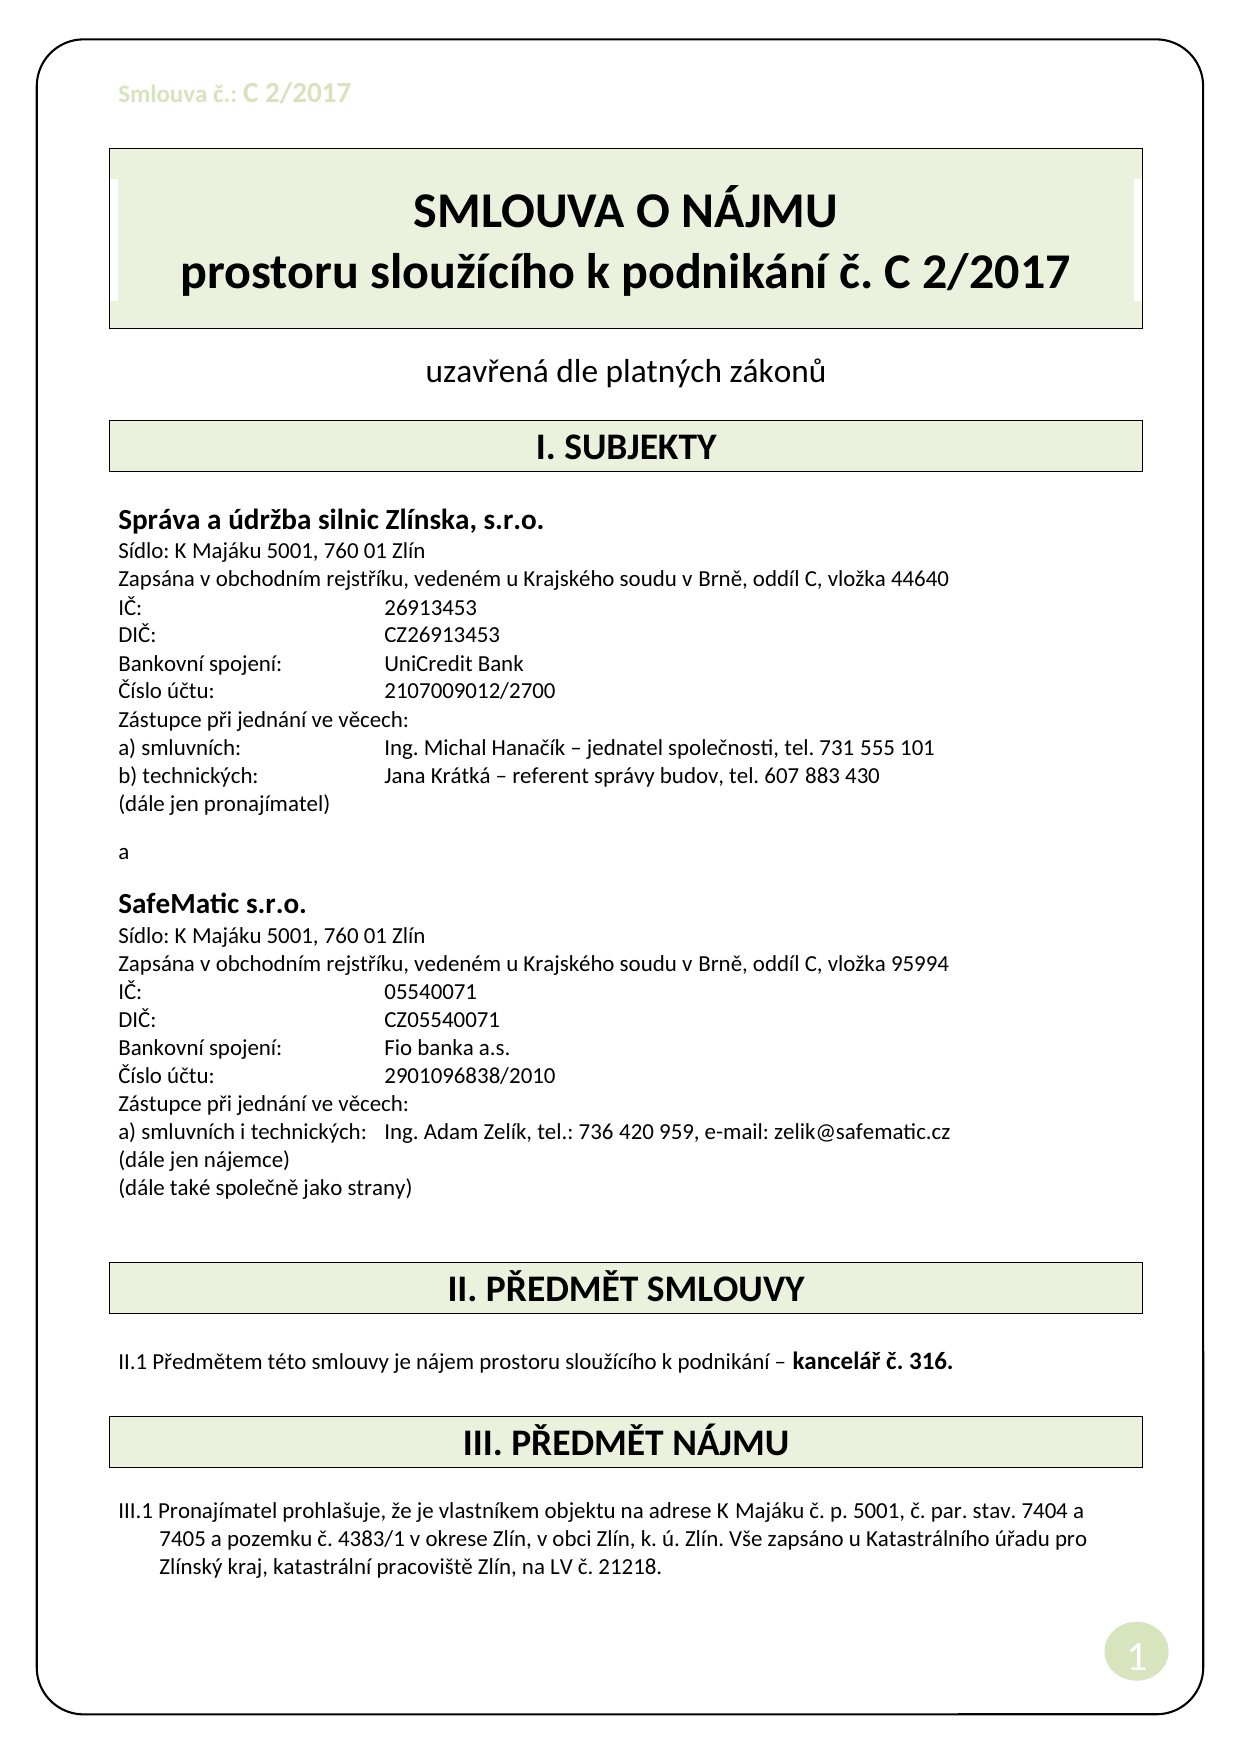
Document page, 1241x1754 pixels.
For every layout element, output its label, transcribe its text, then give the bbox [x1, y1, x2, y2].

text prostoru sloužícího k podnikání č. C 2/2017 [118, 240, 1134, 298]
text Číslo účtu: 2901096838/2010 [118, 1061, 1134, 1089]
text Zástupce při jednání ve věcech: a) smluvních i technických: Ing. Adam Zelík, tel.: 736 420 959, e-mail: zelik@safematic.cz [118, 1089, 1134, 1145]
text Bankovní spojení: Fio banka a.s. [118, 1033, 1134, 1061]
text 7405 a pozemku č. 4383/1 v okrese Zlín, v obci Zlín, k. ú. Zlín. Vše zapsáno u Katastrálního úřadu pro [118, 1524, 1134, 1552]
text Zapsána v obchodním rejstříku, vedeném u Krajského soudu v Brně, oddíl C, vložka 95994 [118, 949, 1134, 977]
text II. PŘEDMĚT SMLOUVY [110, 1263, 1142, 1313]
text Zapsána v obchodním rejstříku, vedeném u Krajského soudu v Brně, oddíl C, vložka 44640 [118, 564, 1134, 593]
text Bankovní spojení: UniCredit Bank [118, 649, 1134, 677]
text I. SUBJEKTY [110, 421, 1142, 471]
text DIČ: CZ26913453 [118, 621, 1134, 649]
text uzavřená dle platných zákonů [118, 350, 1134, 391]
text Číslo účtu: 2107009012/2700 [118, 677, 1134, 705]
text (dále jen nájemce) (dále také společně jako strany) [118, 1145, 1134, 1201]
text b) technických: Jana Krátká – referent správy budov, tel. 607 883 430 [118, 761, 1134, 789]
text SafeMatic s.r.o. [118, 885, 1134, 921]
text Zlínský kraj, katastrální pracoviště Zlín, na LV č. 21218. [118, 1552, 1134, 1580]
text IČ: 05540071 [118, 977, 1134, 1005]
text Sídlo: K Majáku 5001, 760 01 Zlín [118, 537, 1134, 564]
text a [118, 837, 1134, 865]
text III. PŘEDMĚT NÁJMU [110, 1417, 1142, 1467]
text II.1 Předmětem této smlouvy je nájem prostoru sloužícího k podnikání – kancelář č. 316. [118, 1345, 1134, 1375]
text SMLOUVA O NÁJMU [118, 179, 1134, 240]
text Sídlo: K Majáku 5001, 760 01 Zlín [118, 921, 1134, 949]
text Zástupce při jednání ve věcech: a) smluvních: Ing. Michal Hanačík – jednatel společnosti, tel. 731 555 101 [118, 705, 1134, 761]
text Správa a údržba silnic Zlínska, s.r.o. [118, 501, 1134, 537]
text III.1 Pronajímatel prohlašuje, že je vlastníkem objektu na adrese K Majáku č. p. 5001, č. par. stav. 7404 a [118, 1496, 1134, 1524]
text DIČ: CZ05540071 [118, 1005, 1134, 1033]
text IČ: 26913453 [118, 593, 1134, 621]
text (dále jen pronajímatel) [118, 789, 1134, 817]
